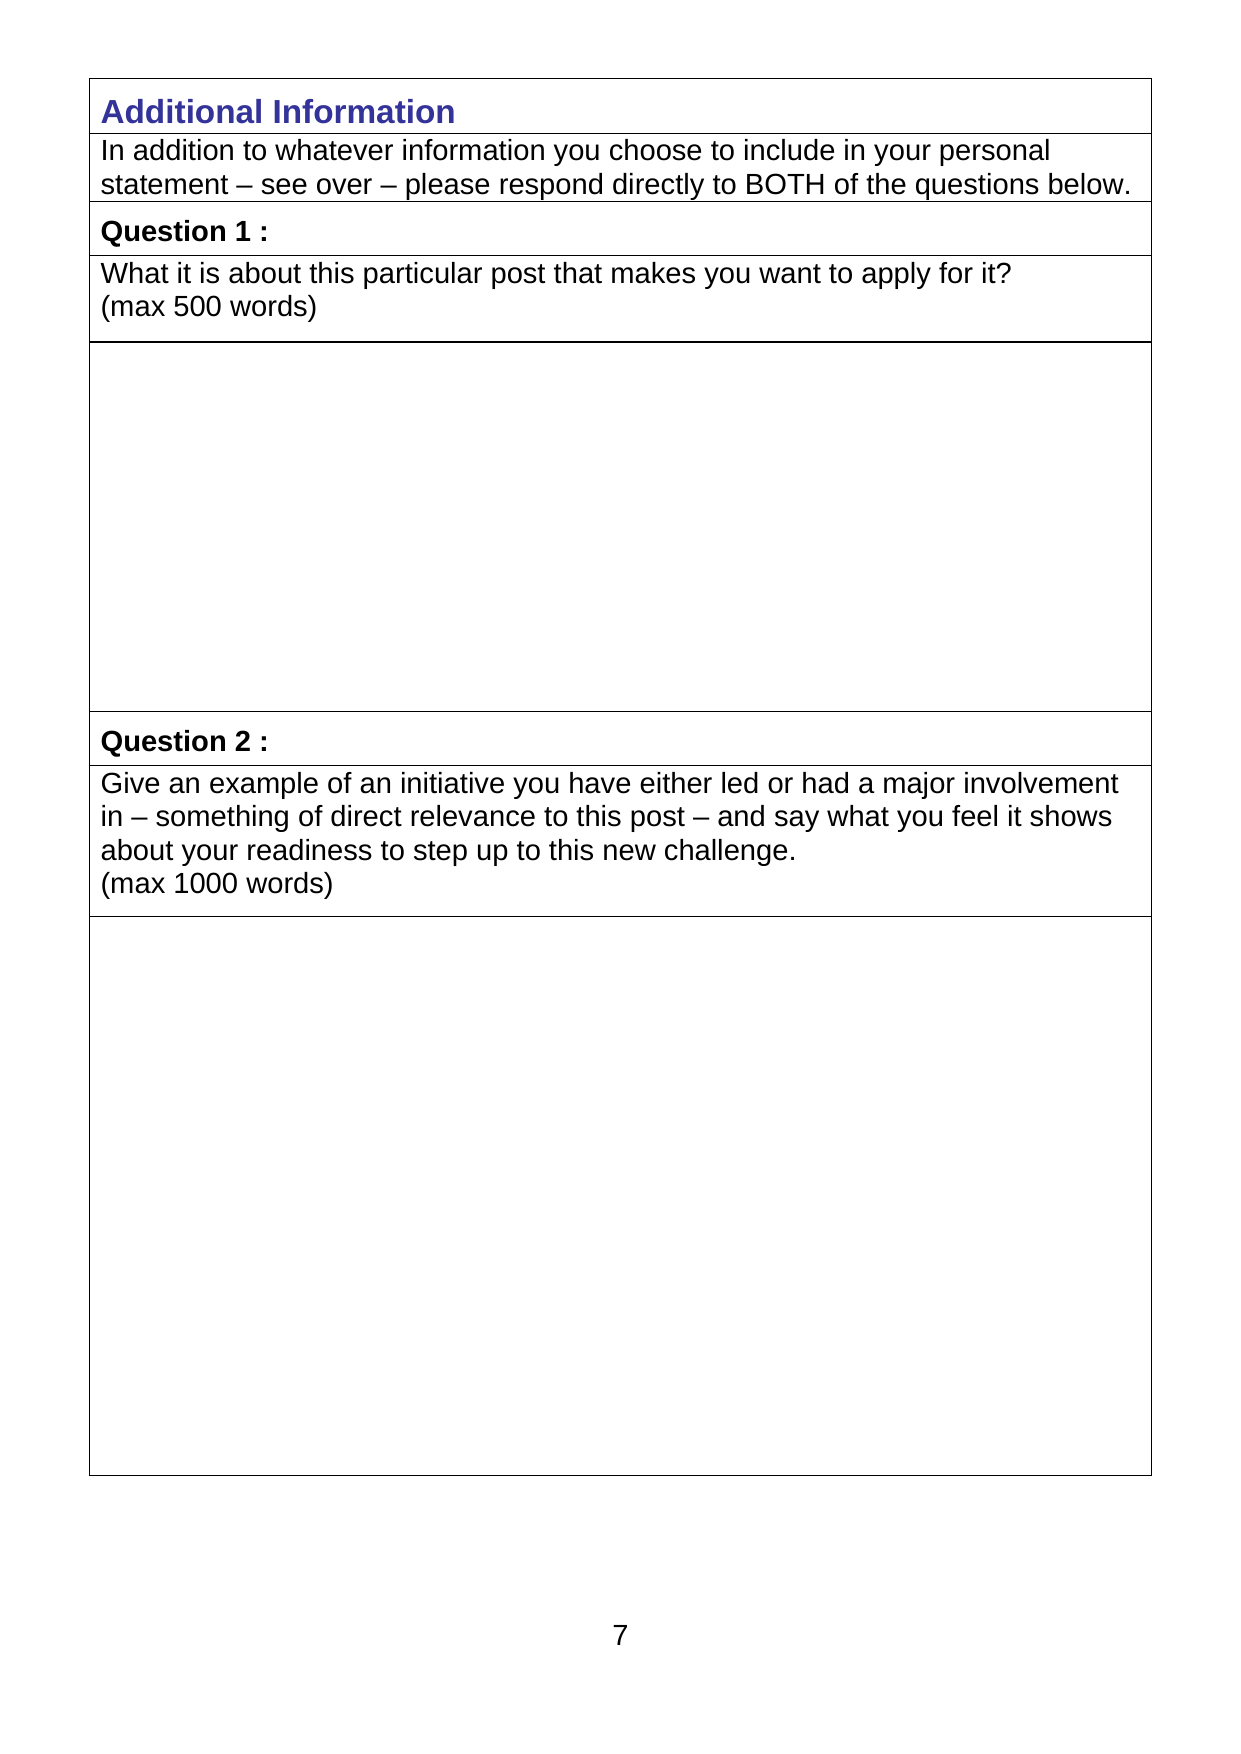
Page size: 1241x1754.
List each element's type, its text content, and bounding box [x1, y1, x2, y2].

table_cell Question 2 : [90, 712, 1151, 765]
table_cell Question 1 : [90, 202, 1151, 255]
table_cell [90, 343, 1151, 711]
table_cell Give an example of an initiative you have either led or had a major involvement in – something of direct relevance to this post – and say what you feel it shows about your readiness to step up to this new challenge. (max 1000 words) [90, 766, 1151, 916]
table_cell [90, 917, 1151, 1475]
table_header Additional Information [90, 79, 1151, 132]
table_cell What it is about this particular post that makes you want to apply for it? (max 500 words) [90, 256, 1151, 341]
table_cell In addition to whatever information you choose to include in your personal statement – see over – please respond directly to BOTH of the questions below. [90, 134, 1151, 201]
